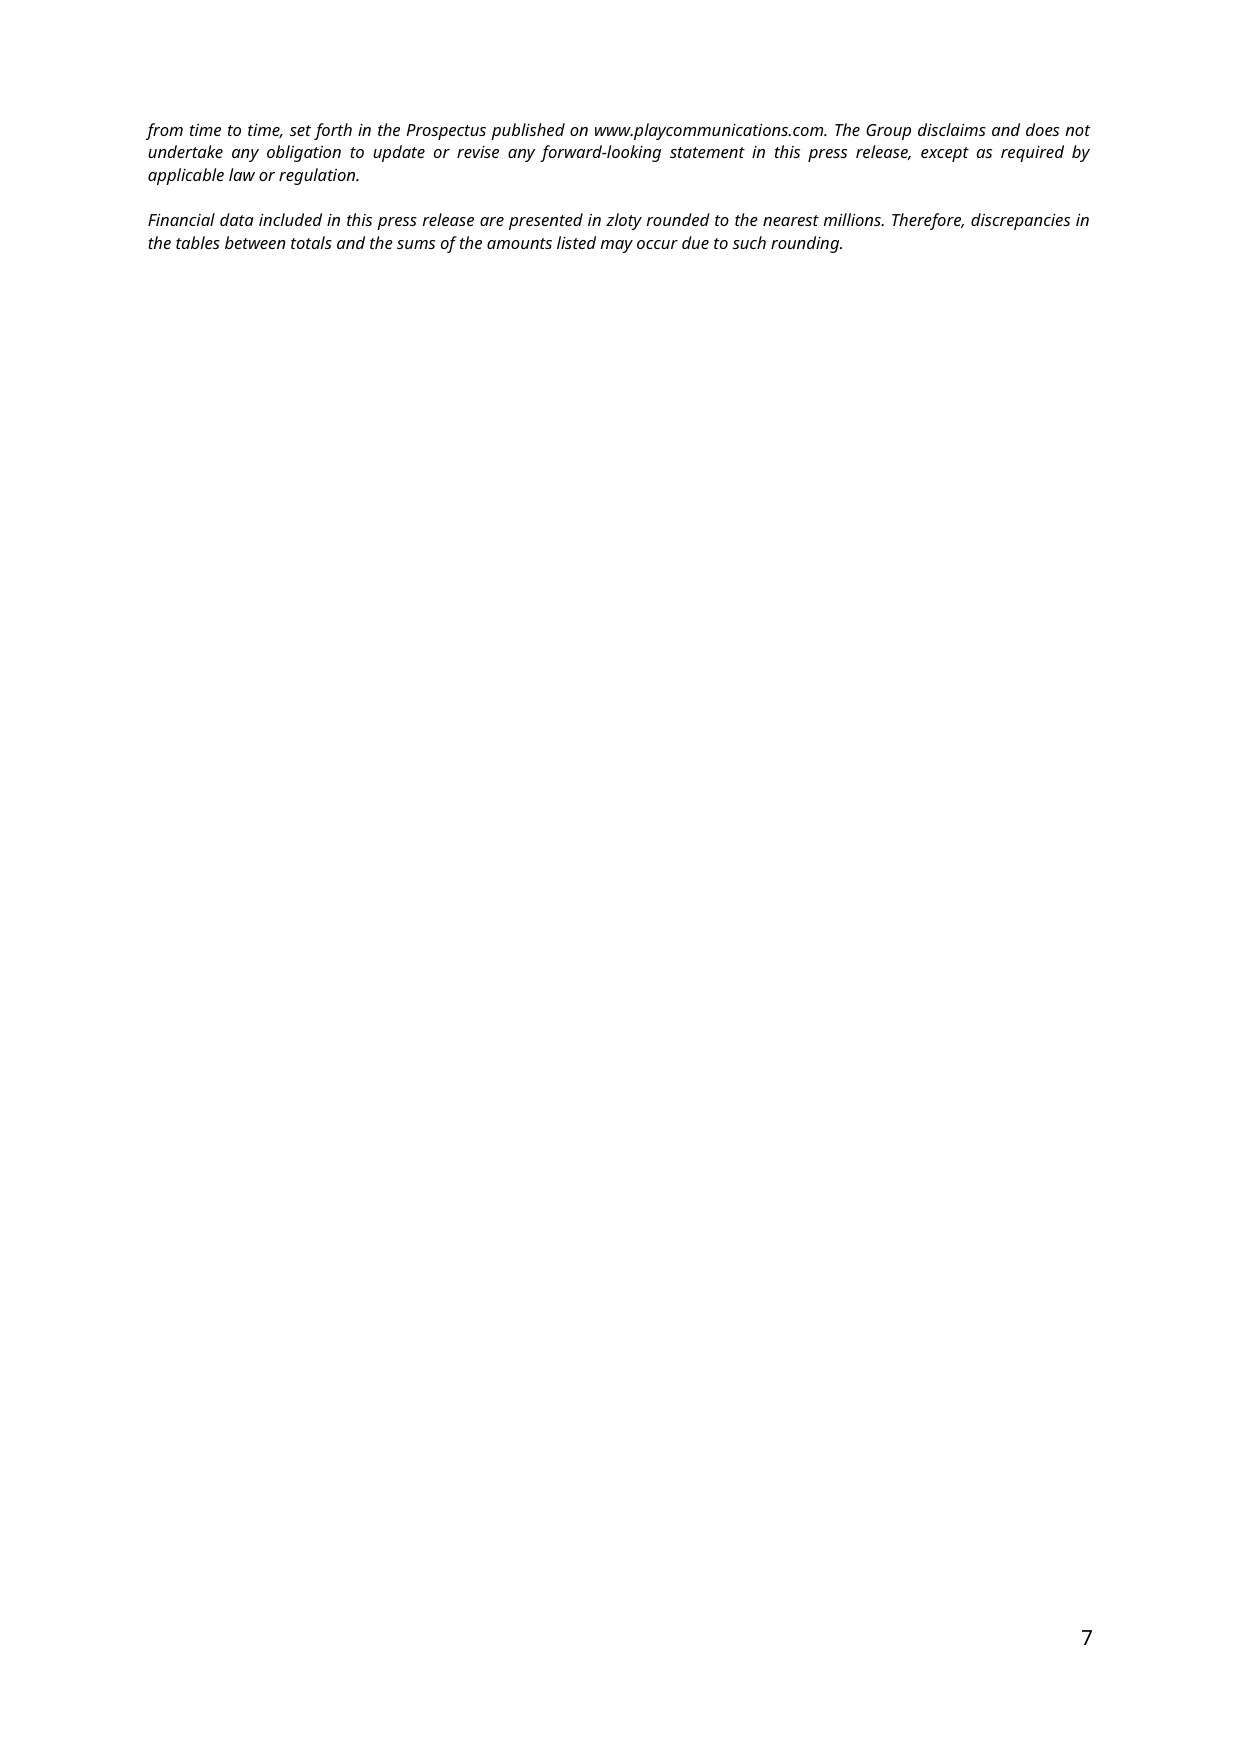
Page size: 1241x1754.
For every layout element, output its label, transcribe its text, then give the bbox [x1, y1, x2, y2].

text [148, 118, 1093, 186]
text Financial data included in this press release are presented in zloty rounded to the nearest millions. Therefore, discrepancies in the tables between totals and the sums of the amounts listed may occur due to such rounding. [148, 209, 1093, 254]
